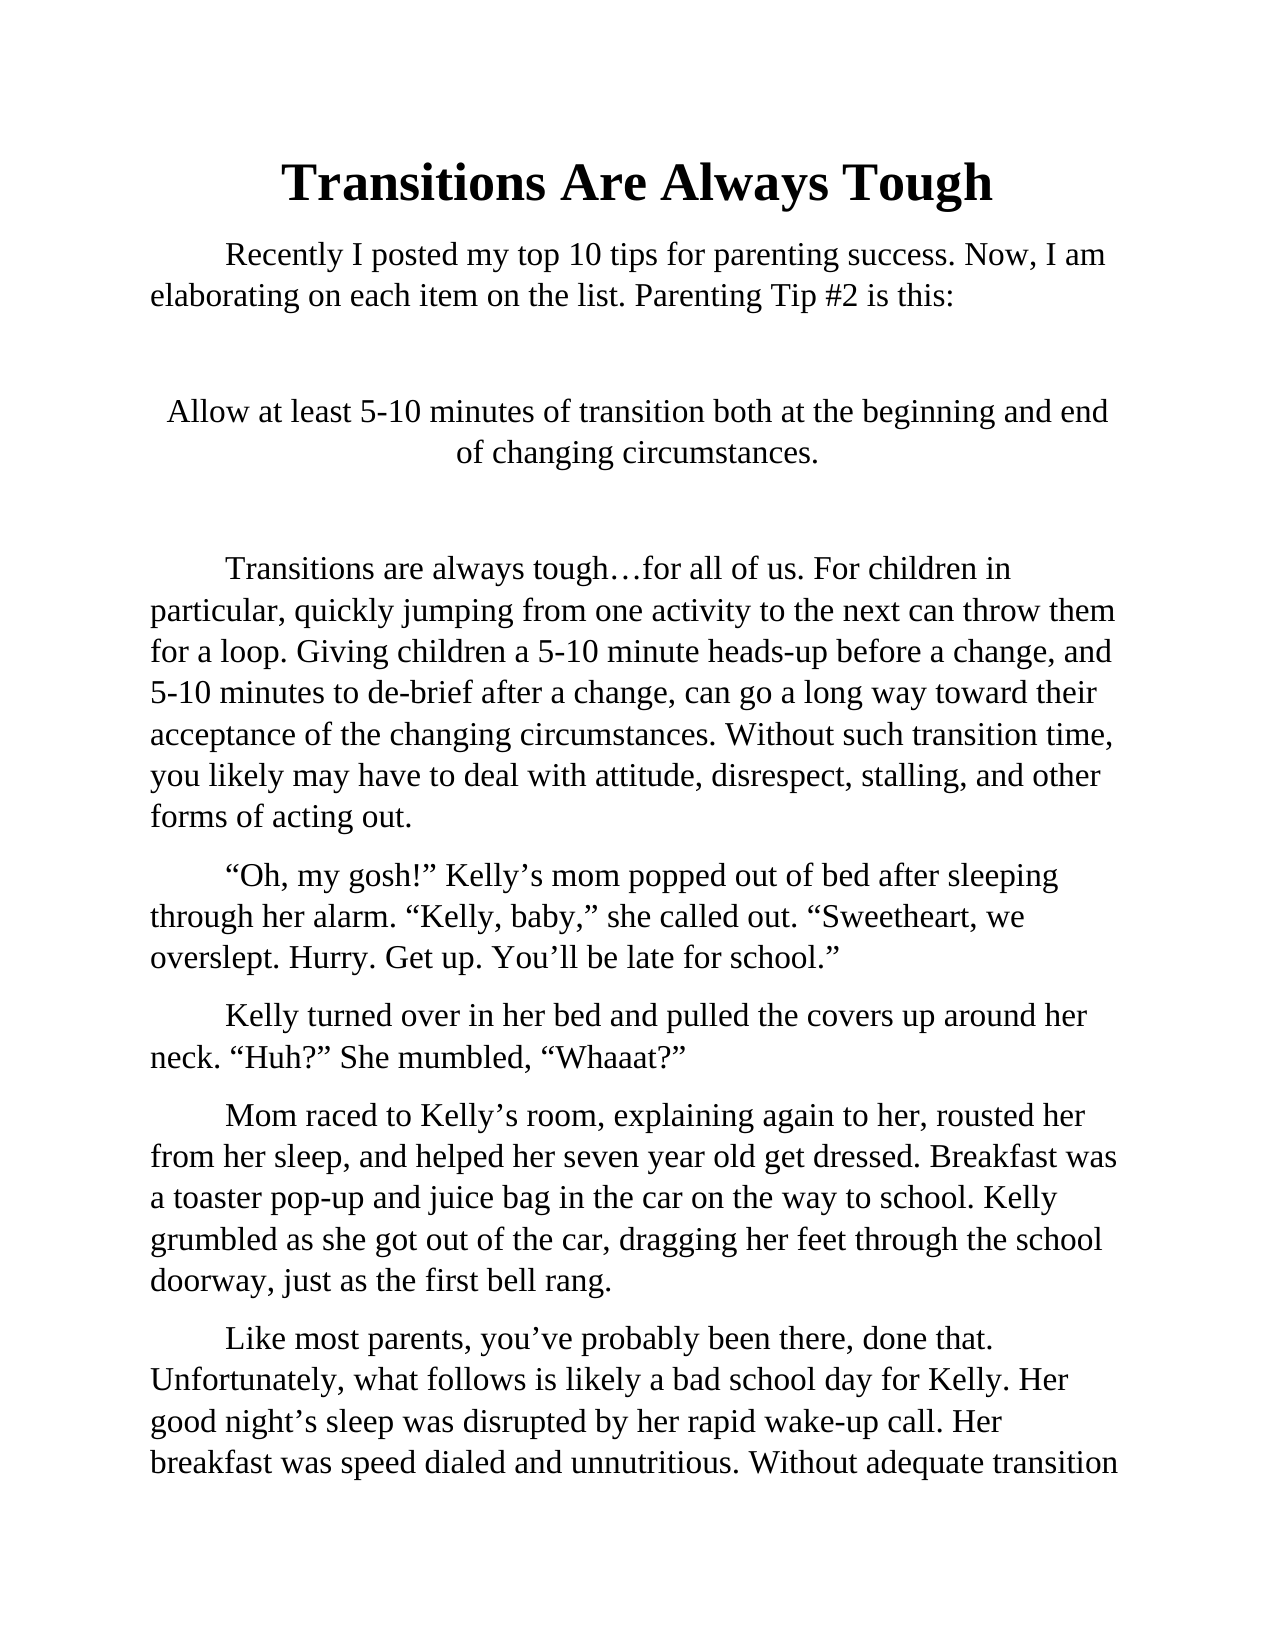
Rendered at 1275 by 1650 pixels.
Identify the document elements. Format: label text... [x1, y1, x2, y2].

text Allow at least 5-10 minutes of transition both at the beginning and end of changing circumstances. [150, 391, 1125, 471]
text Kelly turned over in her bed and pulled the covers up around her neck. “Huh?” She mumbled, “Whaaat?” [150, 996, 1125, 1075]
text Transitions are always tough…for all of us. For children in particular, quickly jumping from one activity to the next can throw them for a loop. Giving children a 5-10 minute heads-up before a change, and 5-10 minutes to de-brief after a change, can go a long way toward their acceptance of the changing circumstances. Without such transition time, you likely may have to deal with attitude, disrespect, stalling, and other forms of acting out. [150, 549, 1125, 835]
text Mom raced to Kelly’s room, explaining again to her, rousted her from her sleep, and helped her seven year old get dressed. Breakfast was a toaster pop-up and juice bag in the car on the way to school. Kelly grumbled as she got out of the car, dragging her feet through the school doorway, just as the first bell rang. [150, 1095, 1125, 1299]
title Transitions Are Always Tough [150, 150, 1125, 212]
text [150, 1318, 1125, 1481]
text “Oh, my gosh!” Kelly’s mom popped out of bed after sleeping through her alarm. “Kelly, baby,” she called out. “Sweetheart, we overslept. Hurry. Get up. You’ll be late for school.” [150, 855, 1125, 976]
text Recently I posted my top 10 tips for parenting success. Now, I am elaborating on each item on the list. Parenting Tip #2 is this: [150, 234, 1125, 313]
